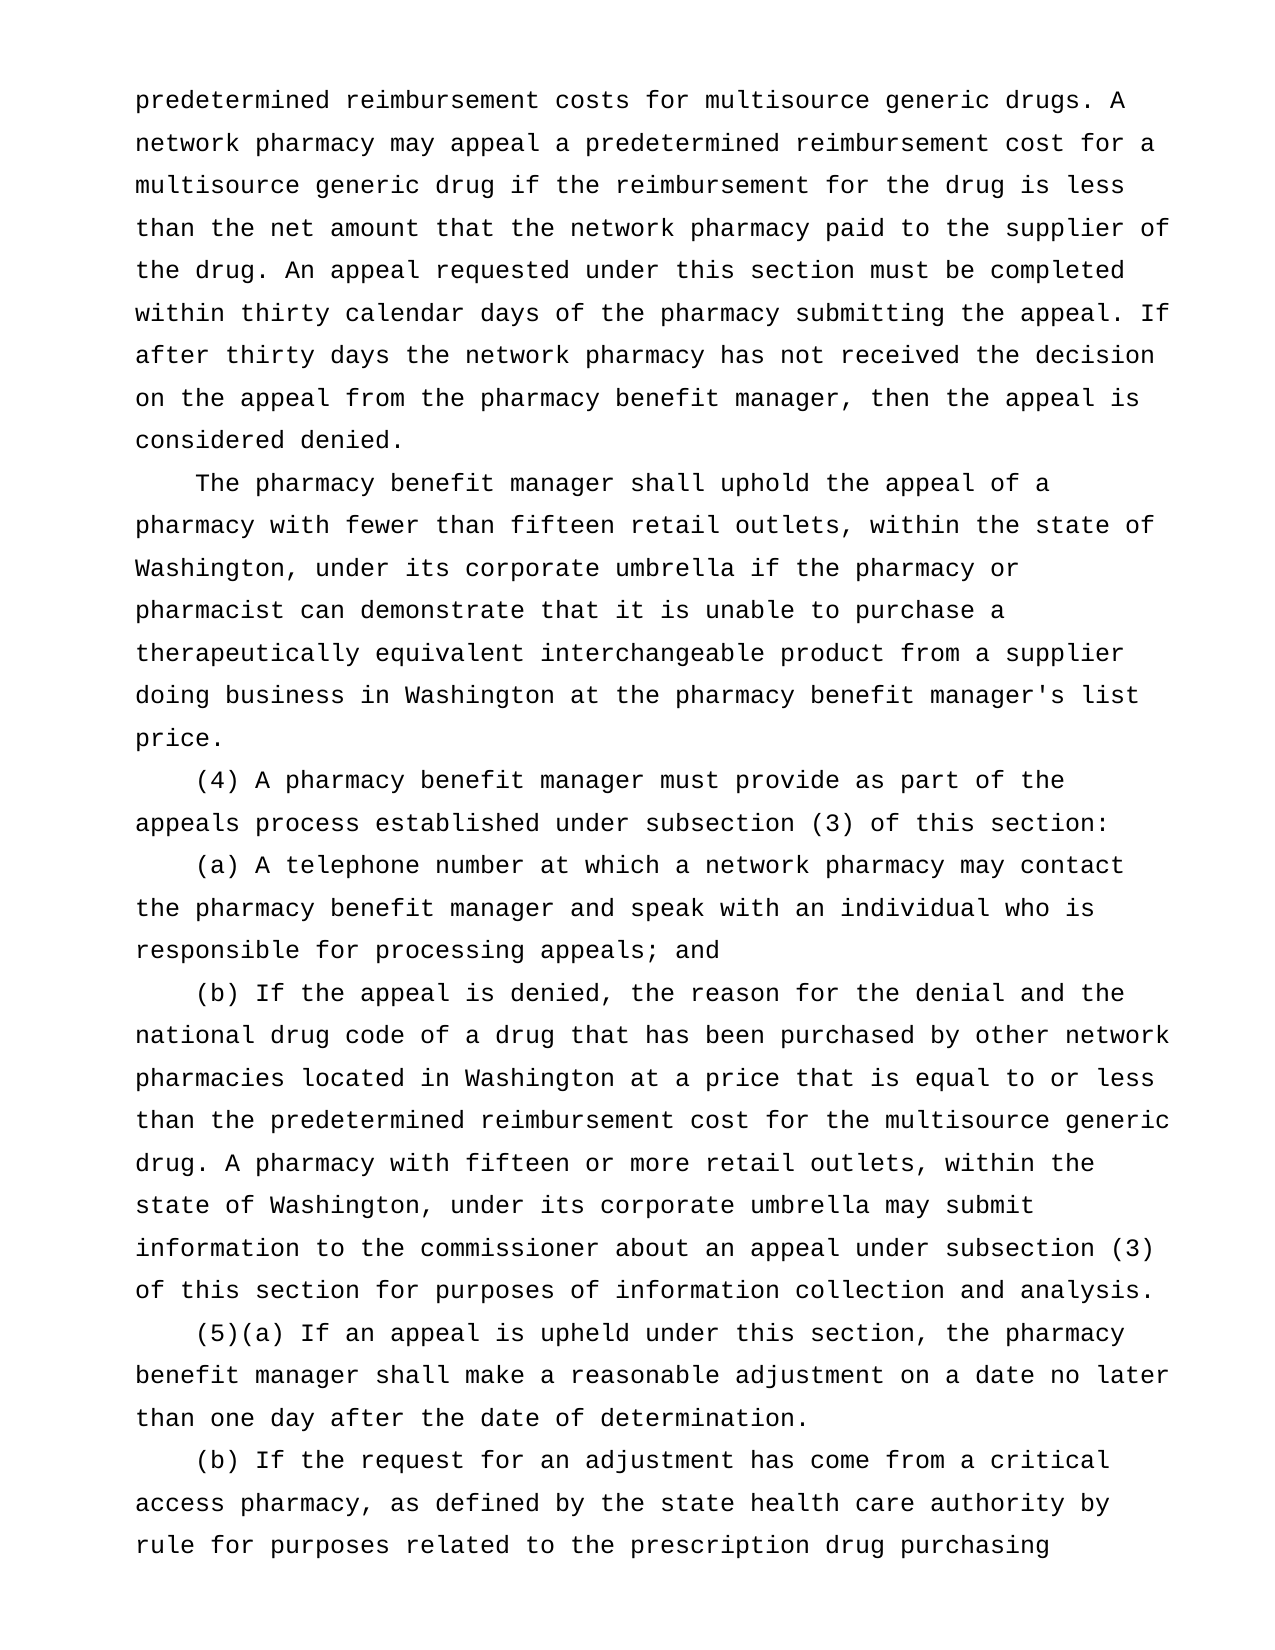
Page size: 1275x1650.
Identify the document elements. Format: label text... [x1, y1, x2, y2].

text (b) If the appeal is denied, the reason for the denial and the national drug code of a drug that has been purchased by other network pharmacies located in Washington at a price that is equal to or less than the predetermined reimbursement cost for the multisource generic drug. A pharmacy with fifteen or more retail outlets, within the state of Washington, under its corporate umbrella may submit information to the commissioner about an appeal under subsection (3) of this section for purposes of information collection and analysis. [135, 967, 1170, 1307]
text (a) A telephone number at which a network pharmacy may contact the pharmacy benefit manager and speak with an individual who is responsible for processing appeals; and [135, 840, 1170, 967]
text (4) A pharmacy benefit manager must provide as part of the appeals process established under subsection (3) of this section: [135, 755, 1170, 840]
text The pharmacy benefit manager shall uphold the appeal of a pharmacy with fewer than fifteen retail outlets, within the state of Washington, under its corporate umbrella if the pharmacy or pharmacist can demonstrate that it is unable to purchase a therapeutically equivalent interchangeable product from a supplier doing business in Washington at the pharmacy benefit manager's list price. [135, 457, 1170, 755]
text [135, 1435, 1170, 1562]
text (5)(a) If an appeal is upheld under this section, the pharmacy benefit manager shall make a reasonable adjustment on a date no later than one day after the date of determination. [135, 1307, 1170, 1435]
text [135, 75, 1170, 457]
